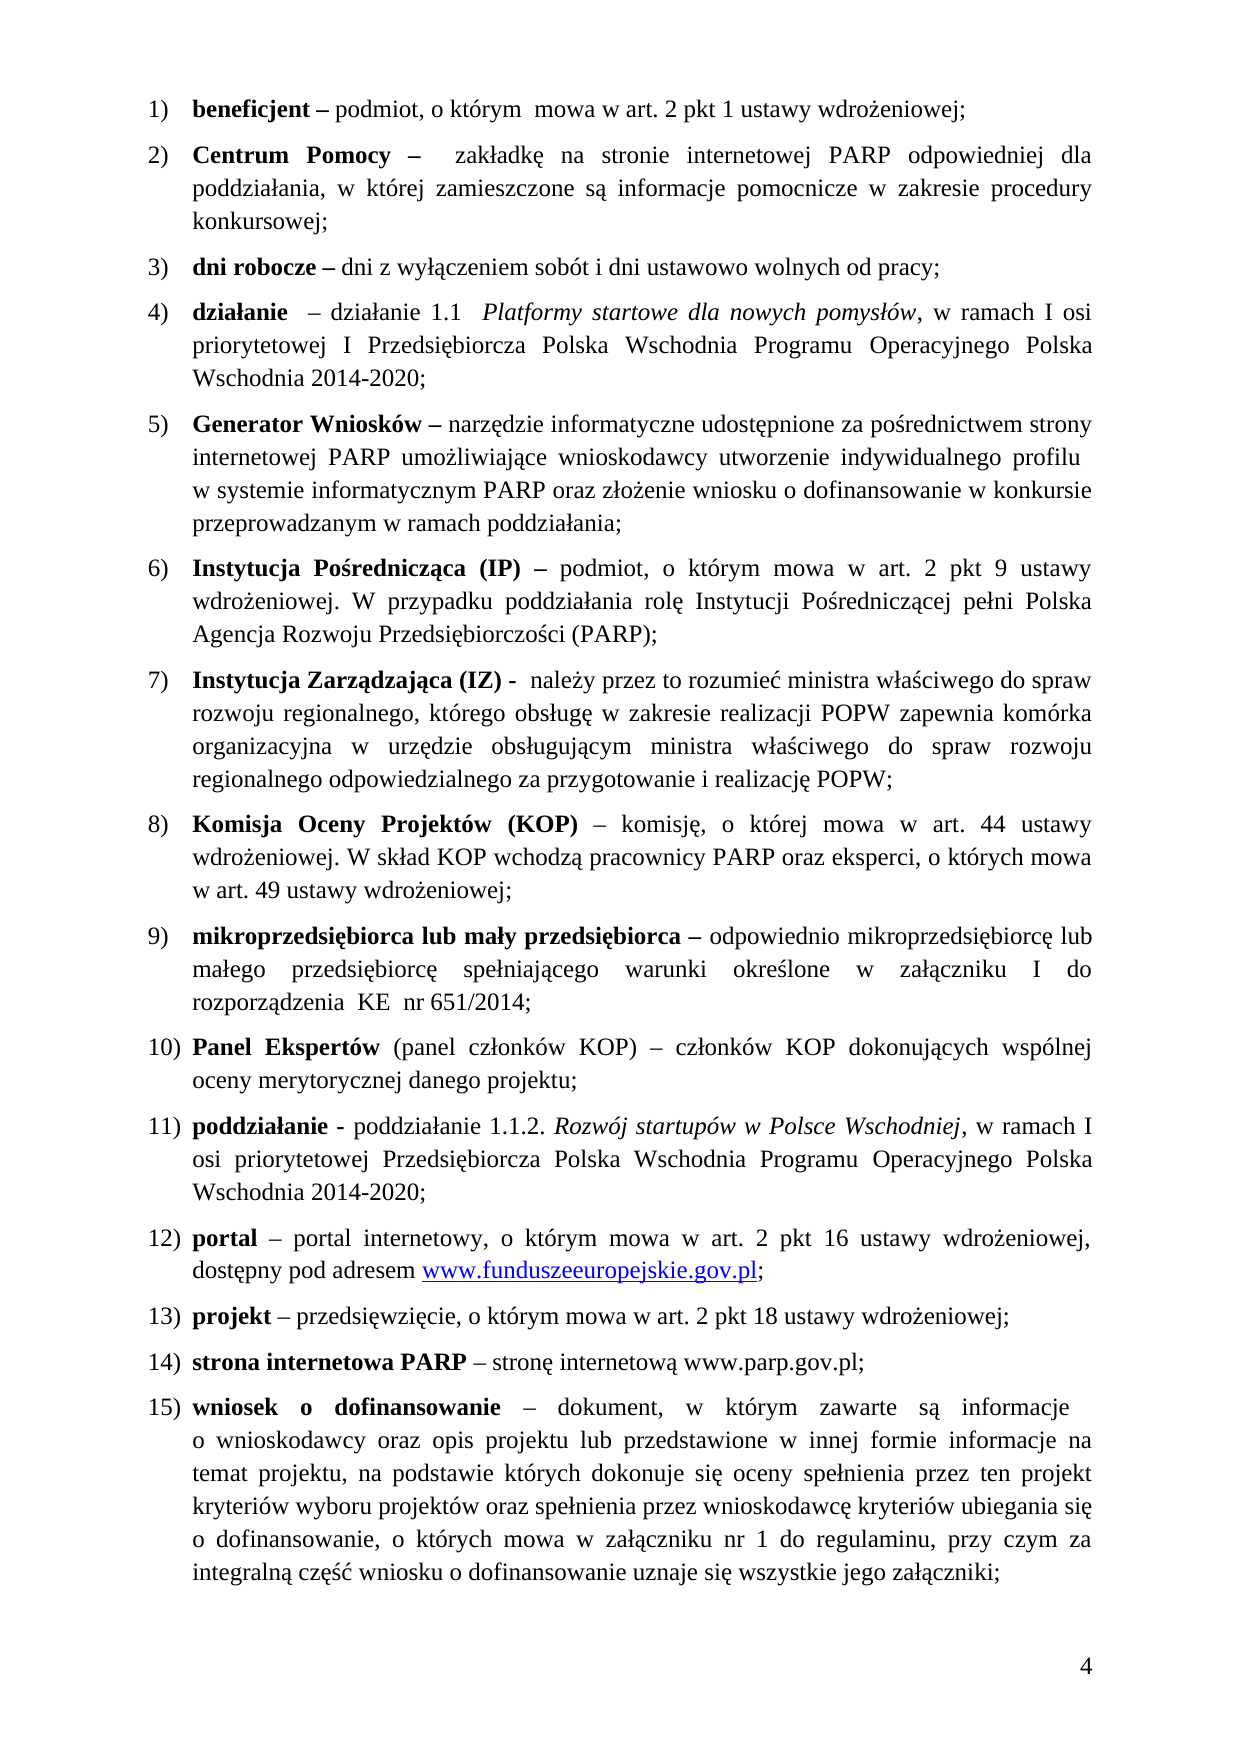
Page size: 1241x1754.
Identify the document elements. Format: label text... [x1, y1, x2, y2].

list Instytucja Zarządzająca (IZ) - należy przez to rozumieć ministra właściwego do spraw rozwoju regionalnego, którego obsługę w zakresie realizacji POPW zapewnia komórka organizacyjna w urzędzie obsługującym ministra właściwego do spraw rozwoju regionalnego odpowiedzialnego za przygotowanie i realizację POPW; [148, 665, 1092, 793]
list Instytucja Pośrednicząca (IP) – podmiot, o którym mowa w art. 2 pkt 9 ustawy wdrożeniowej. W przypadku poddziałania rolę Instytucji Pośredniczącej pełni Polska Agencja Rozwoju Przedsiębiorczości (PARP); [148, 553, 1092, 648]
list Centrum Pomocy – zakładkę na stronie internetowej PARP odpowiedniej dla poddziałania, w której zamieszczone są informacje pomocnicze w zakresie procedury konkursowej; [148, 140, 1092, 235]
list strona internetowa PARP – stronę internetową www.parp.gov.pl; [148, 1347, 1092, 1375]
list Panel Ekspertów (panel członków KOP) – członków KOP dokonujących wspólnej oceny merytorycznej danego projektu; [148, 1032, 1092, 1094]
list portal – portal internetowy, o którym mowa w art. 2 pkt 16 ustawy wdrożeniowej, dostępny pod adresem www.funduszeeuropejskie.gov.pl; [148, 1223, 1092, 1284]
list Generator Wniosków – narzędzie informatyczne udostępnione za pośrednictwem strony internetowej PARP umożliwiające wnioskodawcy utworzenie indywidualnego profilu w systemie informatycznym PARP oraz złożenie wniosku o dofinansowanie w konkursie przeprowadzanym w ramach poddziałania; [148, 409, 1092, 536]
list dni robocze – dni z wyłączeniem sobót i dni ustawowo wolnych od pracy; [148, 252, 1092, 280]
list Komisja Oceny Projektów (KOP) – komisję, o której mowa w art. 44 ustawy wdrożeniowej. W skład KOP wchodzą pracownicy PARP oraz eksperci, o których mowa w art. 49 ustawy wdrożeniowej; [148, 809, 1092, 904]
list beneficjent – podmiot, o którym mowa w art. 2 pkt 1 ustawy wdrożeniowej; [148, 94, 1092, 123]
list wniosek o dofinansowanie – dokument, w którym zawarte są informacje o wnioskodawcy oraz opis projektu lub przedstawione w innej formie informacje na temat projektu, na podstawie których dokonuje się oceny spełnienia przez ten projekt kryteriów wyboru projektów oraz spełnienia przez wnioskodawcę kryteriów ubiegania się o dofinansowanie, o których mowa w załączniku nr 1 do regulaminu, przy czym za integralną część wniosku o dofinansowanie uznaje się wszystkie jego załączniki; [148, 1392, 1092, 1586]
list projekt – przedsięwzięcie, o którym mowa w art. 2 pkt 18 ustawy wdrożeniowej; [148, 1301, 1092, 1330]
list działanie – działanie 1.1 Platformy startowe dla nowych pomysłów, w ramach I osi priorytetowej I Przedsiębiorcza Polska Wschodnia Programu Operacyjnego Polska Wschodnia 2014-2020; [148, 297, 1092, 392]
list poddziałanie - poddziałanie 1.1.2. Rozwój startupów w Polsce Wschodniej, w ramach I osi priorytetowej Przedsiębiorcza Polska Wschodnia Programu Operacyjnego Polska Wschodnia 2014-2020; [148, 1111, 1092, 1206]
list mikroprzedsiębiorca lub mały przedsiębiorca – odpowiednio mikroprzedsiębiorcę lub małego przedsiębiorcę spełniającego warunki określone w załączniku I do rozporządzenia KE nr 651/2014; [148, 921, 1092, 1016]
